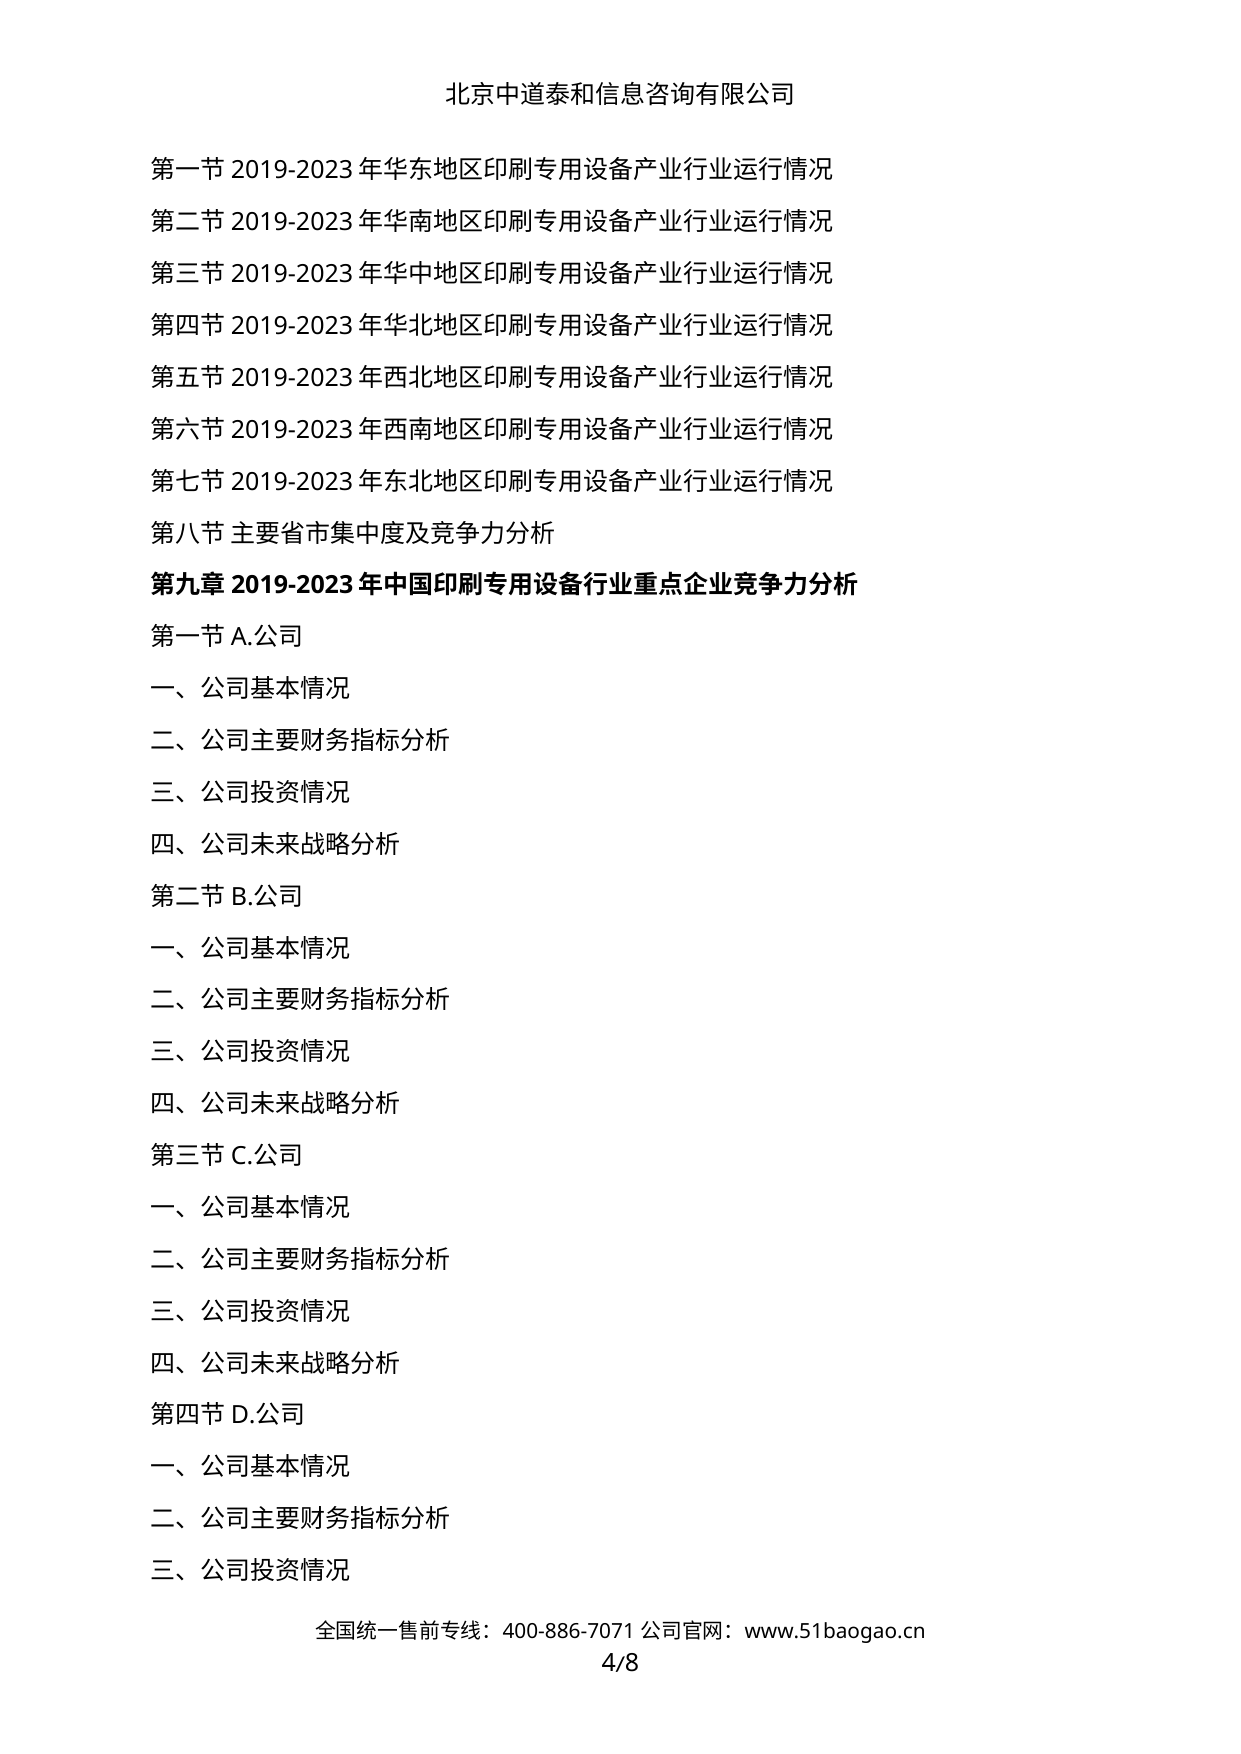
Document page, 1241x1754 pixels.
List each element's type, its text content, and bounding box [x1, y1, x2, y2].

text 第五节 2019-2023年西北地区印刷专用设备产业行业运行情况 [150, 357, 1090, 394]
text 一、公司基本情况 [150, 1447, 1090, 1483]
text 三、公司投资情况 [150, 772, 1090, 809]
text 三、公司投资情况 [150, 1032, 1090, 1068]
text 三、公司投资情况 [150, 1291, 1090, 1327]
text 二、公司主要财务指标分析 [150, 1239, 1090, 1276]
text 第三节 2019-2023年华中地区印刷专用设备产业行业运行情况 [150, 254, 1090, 290]
text 四、公司未来战略分析 [150, 1084, 1090, 1120]
text 一、公司基本情况 [150, 928, 1090, 964]
text 第八节 主要省市集中度及竞争力分析 [150, 513, 1090, 549]
text 第九章 2019-2023年中国印刷专用设备行业重点企业竞争力分析 [150, 565, 1090, 601]
text 第六节 2019-2023年西南地区印刷专用设备产业行业运行情况 [150, 409, 1090, 446]
text 四、公司未来战略分析 [150, 824, 1090, 861]
text 二、公司主要财务指标分析 [150, 1499, 1090, 1535]
text 一、公司基本情况 [150, 1187, 1090, 1224]
text 第三节 C.公司 [150, 1136, 1090, 1172]
text 第一节 A.公司 [150, 617, 1090, 653]
text 二、公司主要财务指标分析 [150, 721, 1090, 757]
text 第二节 B.公司 [150, 876, 1090, 912]
text 第四节 D.公司 [150, 1395, 1090, 1431]
text 一、公司基本情况 [150, 669, 1090, 705]
text 第四节 2019-2023年华北地区印刷专用设备产业行业运行情况 [150, 306, 1090, 342]
text 第二节 2019-2023年华南地区印刷专用设备产业行业运行情况 [150, 202, 1090, 238]
text 三、公司投资情况 [150, 1551, 1090, 1587]
text 四、公司未来战略分析 [150, 1343, 1090, 1379]
text 第一节 2019-2023年华东地区印刷专用设备产业行业运行情况 [150, 150, 1090, 186]
text 第七节 2019-2023年东北地区印刷专用设备产业行业运行情况 [150, 461, 1090, 497]
text 二、公司主要财务指标分析 [150, 980, 1090, 1016]
